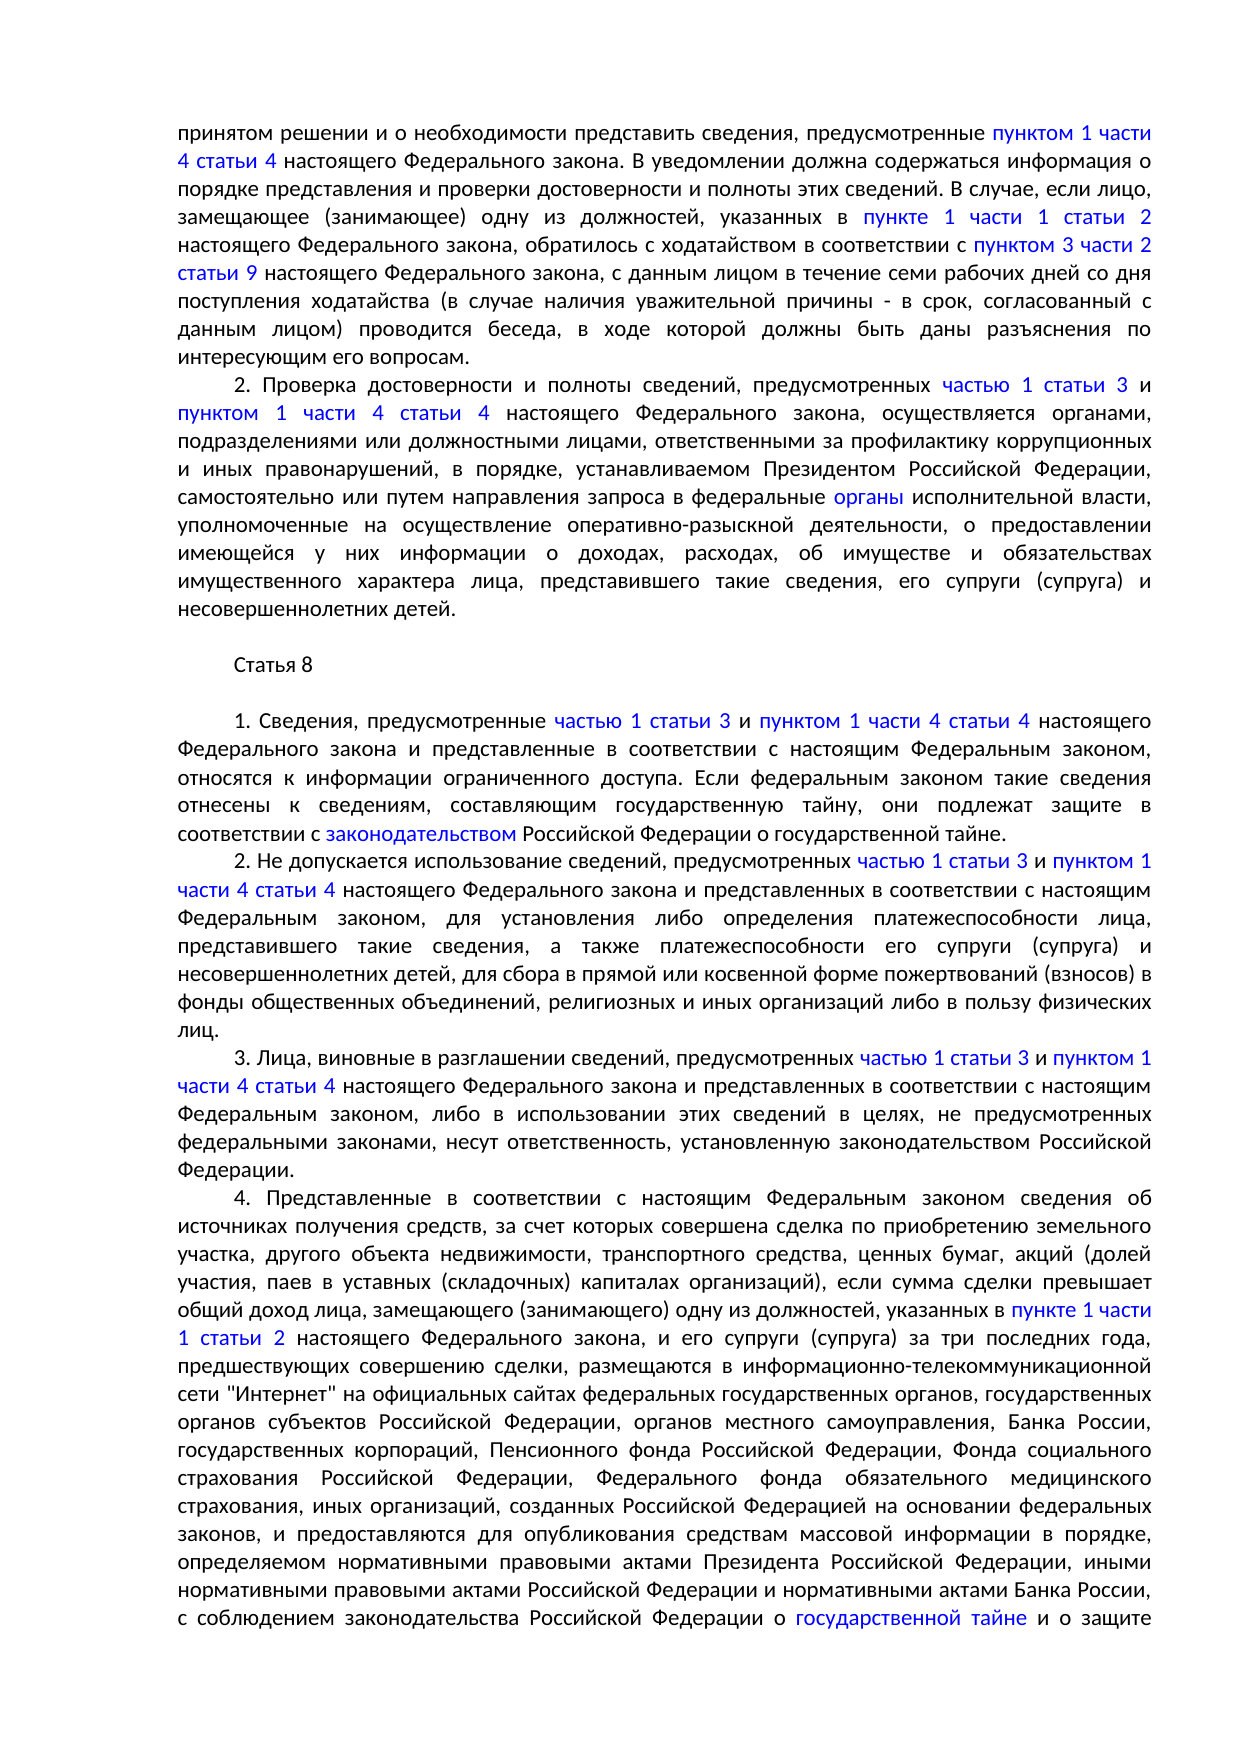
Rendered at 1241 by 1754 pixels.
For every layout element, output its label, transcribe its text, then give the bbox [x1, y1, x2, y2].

text 2. Проверка достоверности и полноты сведений, предусмотренных частью 1 статьи 3 и пунктом 1 части 4 статьи 4 настоящего Федерального закона, осуществляется органами, подразделениями или должностными лицами, ответственными за профилактику коррупционных и иных правонарушений, в порядке, устанавливаемом Президентом Российской Федерации, самостоятельно или путем направления запроса в федеральные органы исполнительной власти, уполномоченные на осуществление оперативно-разыскной деятельности, о предоставлении имеющейся у них информации о доходах, расходах, об имуществе и обязательствах имущественного характера лица, представившего такие сведения, его супруги (супруга) и несовершеннолетних детей. [177, 370, 1152, 622]
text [177, 118, 1152, 370]
text Статья 8 [177, 651, 1152, 678]
text 3. Лица, виновные в разглашении сведений, предусмотренных частью 1 статьи 3 и пунктом 1 части 4 статьи 4 настоящего Федерального закона и представленных в соответствии с настоящим Федеральным законом, либо в использовании этих сведений в целях, не предусмотренных федеральными законами, несут ответственность, установленную законодательством Российской Федерации. [177, 1043, 1152, 1183]
text 1. Сведения, предусмотренные частью 1 статьи 3 и пунктом 1 части 4 статьи 4 настоящего Федерального закона и представленные в соответствии с настоящим Федеральным законом, относятся к информации ограниченного доступа. Если федеральным законом такие сведения отнесены к сведениям, составляющим государственную тайну, они подлежат защите в соответствии с законодательством Российской Федерации о государственной тайне. [177, 707, 1152, 847]
text 2. Не допускается использование сведений, предусмотренных частью 1 статьи 3 и пунктом 1 части 4 статьи 4 настоящего Федерального закона и представленных в соответствии с настоящим Федеральным законом, для установления либо определения платежеспособности лица, представившего такие сведения, а также платежеспособности его супруги (супруга) и несовершеннолетних детей, для сбора в прямой или косвенной форме пожертвований (взносов) в фонды общественных объединений, религиозных и иных организаций либо в пользу физических лиц. [177, 847, 1152, 1043]
